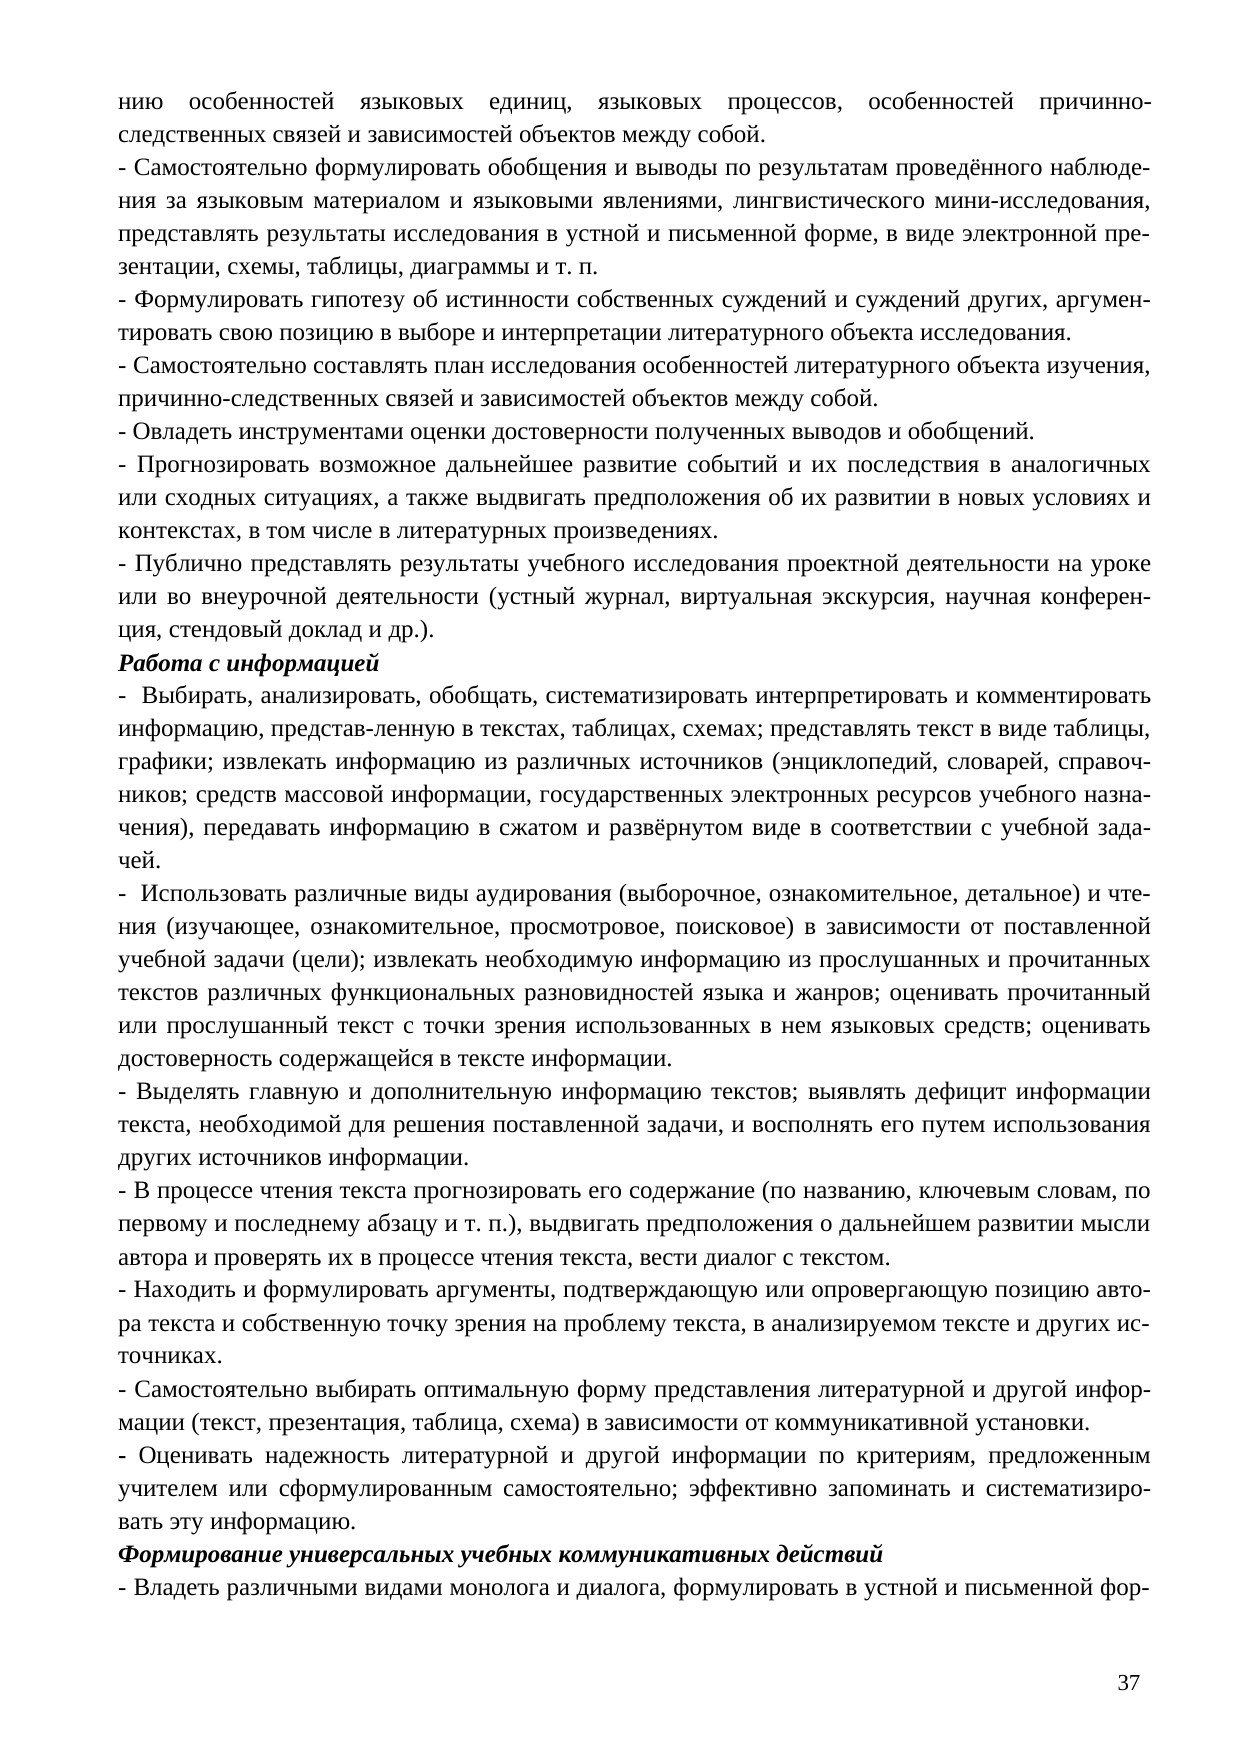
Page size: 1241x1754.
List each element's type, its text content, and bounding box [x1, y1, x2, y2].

list Выбирать, анализировать, обобщать, систематизировать интерпретировать и комментировать информацию, представ-ленную в текстах, таблицах, схемах; представлять текст в виде таблицы, графики; извлекать информацию из различных источников (энциклопедий, словарей, справоч- ников; средств массовой информации, государственных электронных ресурсов учебного назна- чения), передавать информацию в сжатом и развёрнутом виде в соответствии с учебной зада- чей. [118, 680, 1152, 874]
subtitle Работа с информацией [118, 648, 1180, 676]
list Самостоятельно формулировать обобщения и выводы по результатам проведённого наблюде- ния за языковым материалом и языковыми явлениями, лингвистического мини-исследования, представлять результаты исследования в устной и письменной форме, в виде электронной пре- зентации, схемы, таблицы, диаграммы и т. п. [118, 152, 1152, 280]
text - Оценивать надежность литературной и другой информации по критериям, предложенным учителем или сформулированным самостоятельно; эффективно запоминать и систематизиро- вать эту информацию. [118, 1440, 1152, 1534]
list Выделять главную и дополнительную информацию текстов; выявлять дефицит информации текста, необходимой для решения поставленной задачи, и восполнять его путем использования других источников информации. [118, 1076, 1152, 1171]
list Овладеть инструментами оценки достоверности полученных выводов и обобщений. [118, 416, 1180, 445]
list Использовать различные виды аудирования (выборочное, ознакомительное, детальное) и чте- ния (изучающее, ознакомительное, просмотровое, поисковое) в зависимости от поставленной учебной задачи (цели); извлекать необходимую информацию из прослушанных и прочитанных текстов различных функциональных разновидностей языка и жанров; оценивать прочитанный или прослушанный текст с точки зрения использованных в нем языковых средств; оценивать достоверность содержащейся в тексте информации. [118, 878, 1152, 1072]
list Владеть различными видами монолога и диалога, формулировать в устной и письменной фор- [118, 1572, 1180, 1601]
list Формулировать гипотезу об истинности собственных суждений и суждений других, аргумен- тировать свою позицию в выборе и интерпретации литературного объекта исследования. [118, 284, 1152, 346]
list Самостоятельно составлять план исследования особенностей литературного объекта изучения, причинно-следственных связей и зависимостей объектов между собой. [118, 350, 1151, 412]
list Находить и формулировать аргументы, подтверждающую или опровергающую позицию авто- ра текста и собственную точку зрения на проблему текста, в анализируемом тексте и других ис- точниках. [118, 1274, 1152, 1369]
list Прогнозировать возможное дальнейшее развитие событий и их последствия в аналогичных или сходных ситуациях, а также выдвигать предположения об их развитии в новых условиях и контекстах, в том числе в литературных произведениях. [118, 449, 1152, 544]
list В процессе чтения текста прогнозировать его содержание (по названию, ключевым словам, по первому и последнему абзацу и т. п.), выдвигать предположения о дальнейшем развитии мысли автора и проверять их в процессе чтения текста, вести диалог с текстом. [118, 1176, 1152, 1270]
list Публично представлять результаты учебного исследования проектной деятельности на уроке или во внеурочной деятельности (устный журнал, виртуальная экскурсия, научная конферен- ция, стендовый доклад и др.). [118, 548, 1152, 643]
text нию особенностей языковых единиц, языковых процессов, особенностей причинно- следственных связей и зависимостей объектов между собой. [118, 86, 1152, 148]
subtitle Формирование универсальных учебных коммуникативных действий [118, 1539, 1180, 1568]
list Самостоятельно выбирать оптимальную форму представления литературной и другой инфор- мации (текст, презентация, таблица, схема) в зависимости от коммуникативной установки. [118, 1374, 1152, 1435]
